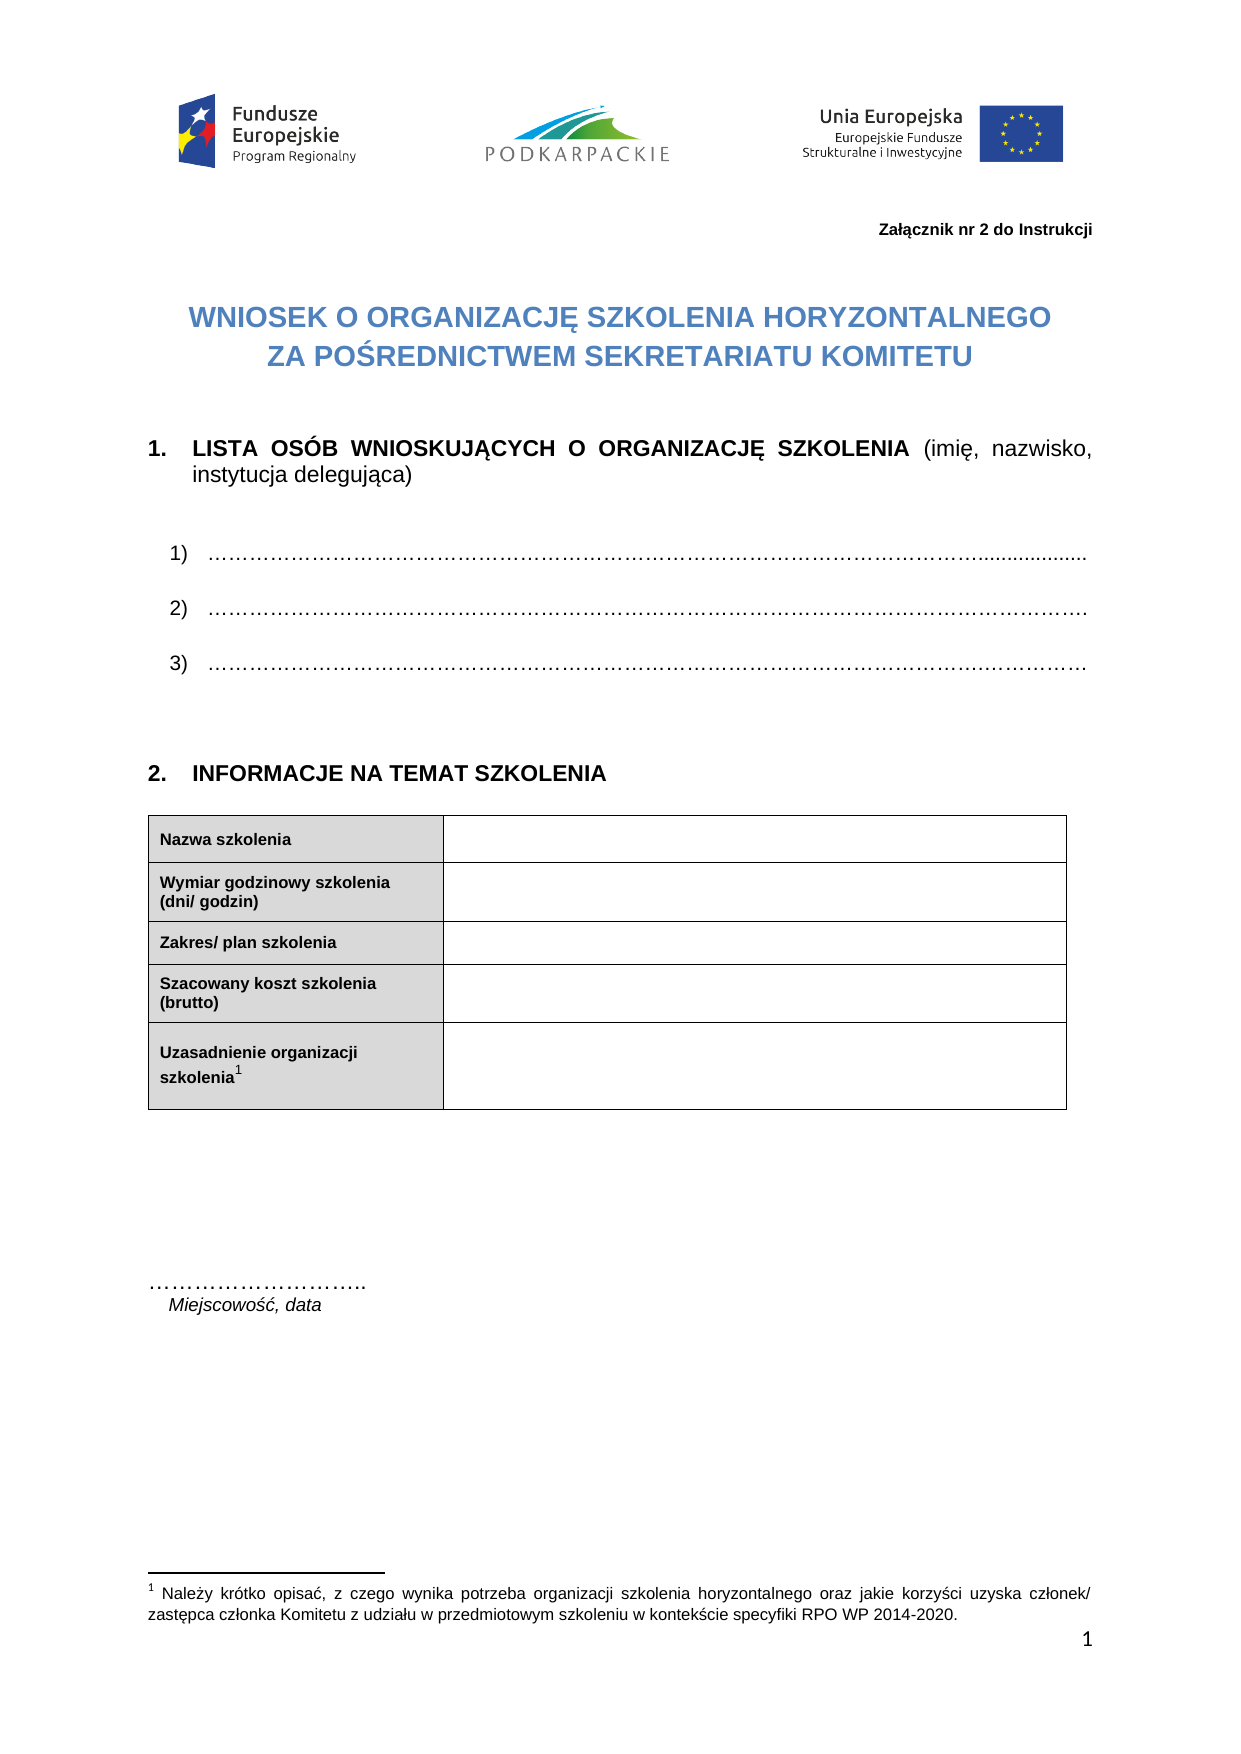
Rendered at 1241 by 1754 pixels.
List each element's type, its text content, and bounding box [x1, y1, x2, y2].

text Miejscowość, data [148, 1294, 1092, 1316]
list ………………………………………………………………………………………………………………. [169, 595, 1092, 619]
table_header [444, 816, 1066, 862]
table_cell [444, 965, 1066, 1022]
table_cell Wymiar godzinowy szkolenia (dni/ godzin) [149, 863, 443, 921]
table_cell [444, 1023, 1066, 1109]
table_cell Szacowany koszt szkolenia (brutto) [149, 965, 443, 1022]
table_cell Uzasadnienie organizacji szkolenia [149, 1023, 443, 1109]
table_header Nazwa szkolenia [149, 816, 443, 862]
picture [147, 73, 1093, 198]
table_cell [444, 863, 1066, 921]
list INFORMACJE NA TEMAT SZKOLENIA [148, 760, 1092, 787]
list …………………………………………………………………………………………………................... [169, 540, 1092, 564]
list LISTA OSÓB WNIOSKUJĄCYCH O ORGANIZACJĘ SZKOLENIA (imię, nazwisko, instytucja delegująca) [148, 435, 1092, 488]
subtitle ZA POŚREDNICTWEM SEKRETARIATU KOMITETU [148, 339, 1092, 372]
table_cell [444, 922, 1066, 964]
table_cell Zakres/ plan szkolenia [149, 922, 443, 964]
text ……………………….. [148, 1268, 1092, 1294]
subtitle WNIOSEK O ORGANIZACJĘ SZKOLENIA HORYZONTALNEGO [148, 300, 1092, 334]
text Załącznik nr 2 do Instrukcji [148, 220, 1092, 239]
list ………………………………………………………………………………………………….…………… [169, 650, 1092, 674]
